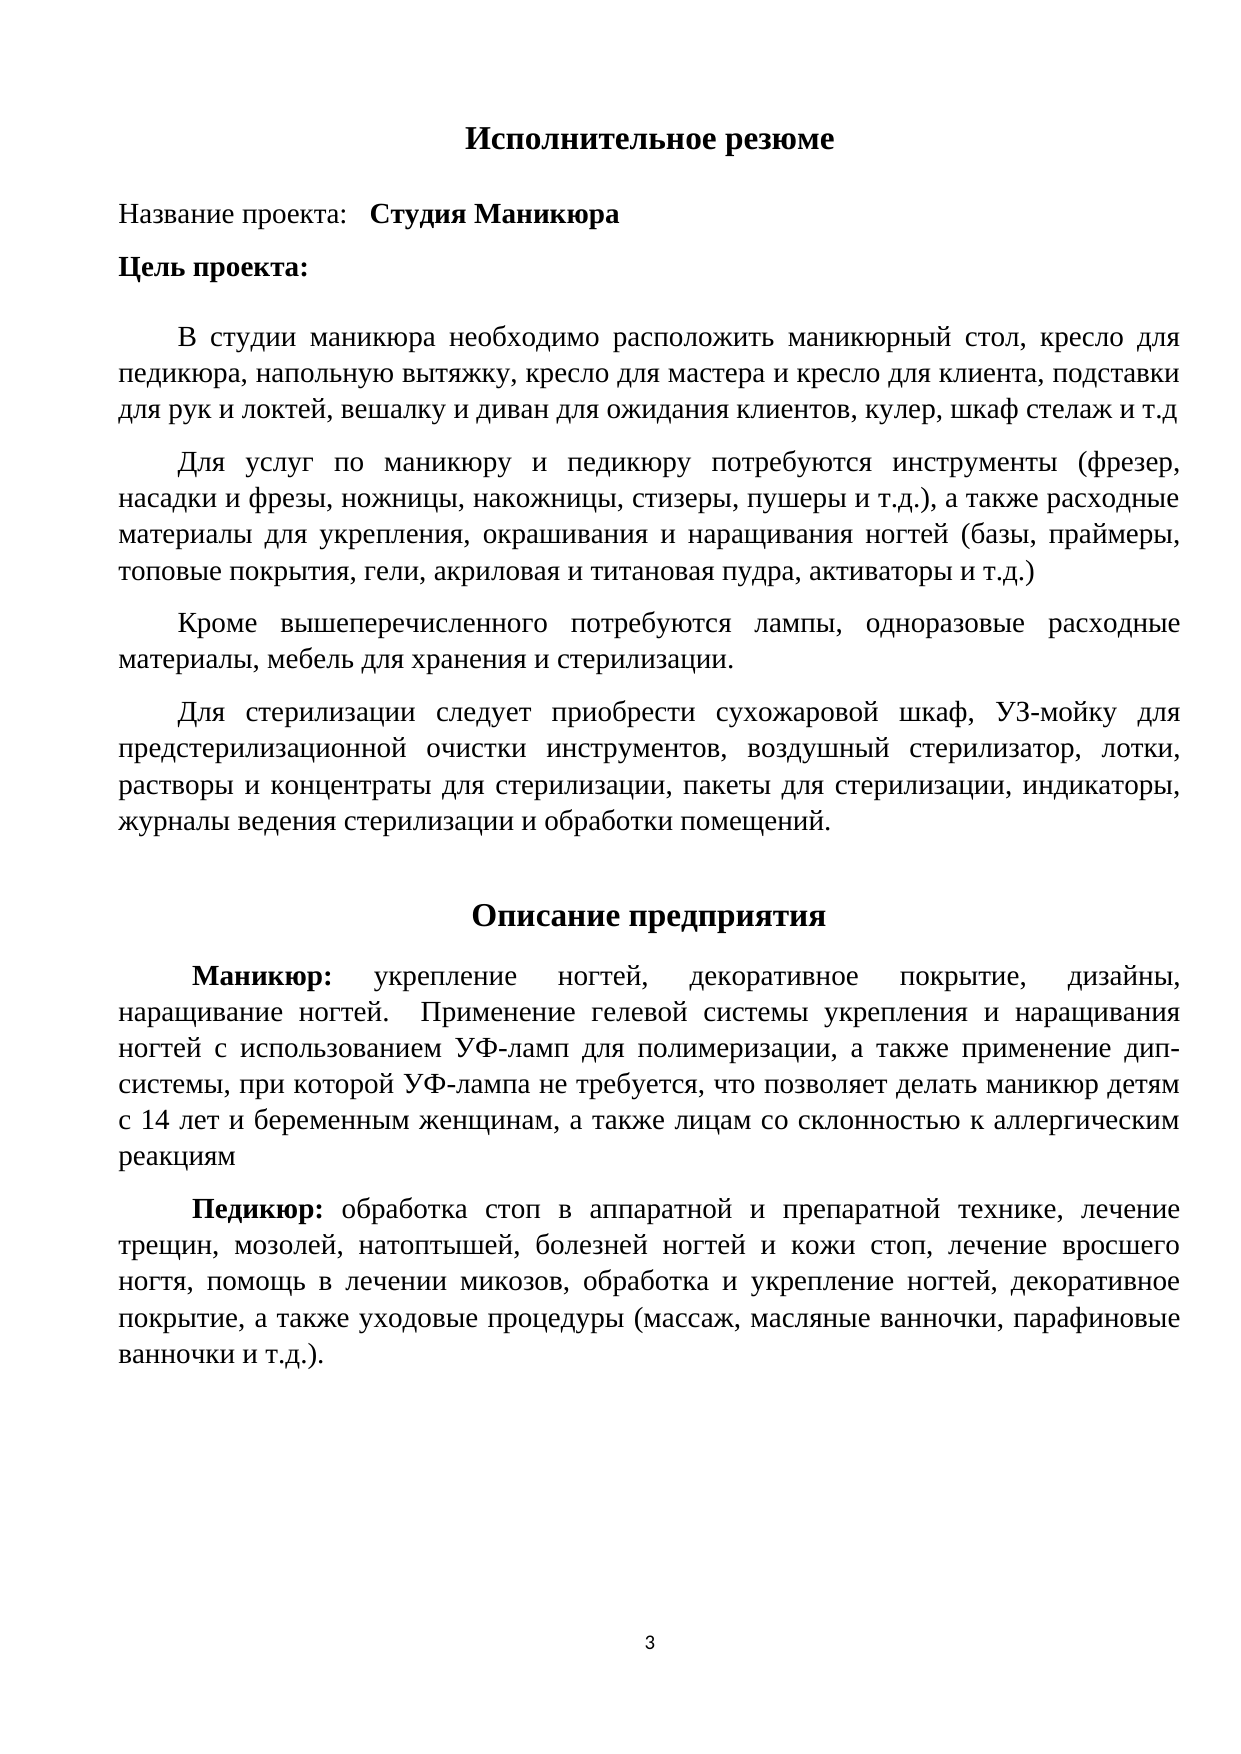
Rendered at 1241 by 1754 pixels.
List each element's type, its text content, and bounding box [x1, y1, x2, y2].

text Цель проекта: [118, 249, 1181, 283]
text Педикюр: обработка стоп в аппаратной и препаратной технике, лечение трещин, мозолей, натоптышей, болезней ногтей и кожи стоп, лечение вросшего ногтя, помощь в лечении микозов, обработка и укрепление ногтей, декоративное покрытие, а также уходовые процедуры (массаж, масляные ванночки, парафиновые ванночки и т.д.). [118, 1191, 1181, 1369]
text В студии маникюра необходимо расположить маникюрный стол, кресло для педикюра, напольную вытяжку, кресло для мастера и кресло для клиента, подставки для рук и локтей, вешалку и диван для ожидания клиентов, кулер, шкаф стелаж и т.д [118, 319, 1181, 425]
text Кроме вышеперечисленного потребуются лампы, одноразовые расходные материалы, мебель для хранения и стерилизации. [118, 606, 1181, 675]
text Название проекта: Студия Маникюра [118, 197, 1181, 230]
text Для стерилизации следует приобрести сухожаровой шкаф, УЗ-мойку для предстерилизационной очистки инструментов, воздушный стерилизатор, лотки, растворы и концентраты для стерилизации, пакеты для стерилизации, индикаторы, журналы ведения стерилизации и обработки помещений. [118, 694, 1181, 836]
text Описание предприятия [117, 895, 1181, 933]
text Для услуг по маникюру и педикюру потребуются инструменты (фрезер, насадки и фрезы, ножницы, накожницы, стизеры, пушеры и т.д.), а также расходные материалы для укрепления, окрашивания и наращивания ногтей (базы, праймеры, топовые покрытия, гели, акриловая и титановая пудра, активаторы и т.д.) [118, 444, 1181, 586]
text Исполнительное резюме [118, 118, 1181, 156]
text Маникюр: укрепление ногтей, декоративное покрытие, дизайны, наращивание ногтей. Применение гелевой системы укрепления и наращивания ногтей с использованием УФ-ламп для полимеризации, а также применение дип-системы, при которой УФ-лампа не требуется, что позволяет делать маникюр детям с 14 лет и беременным женщинам, а также лицам со склонностью к аллергическим реакциям [118, 958, 1181, 1172]
